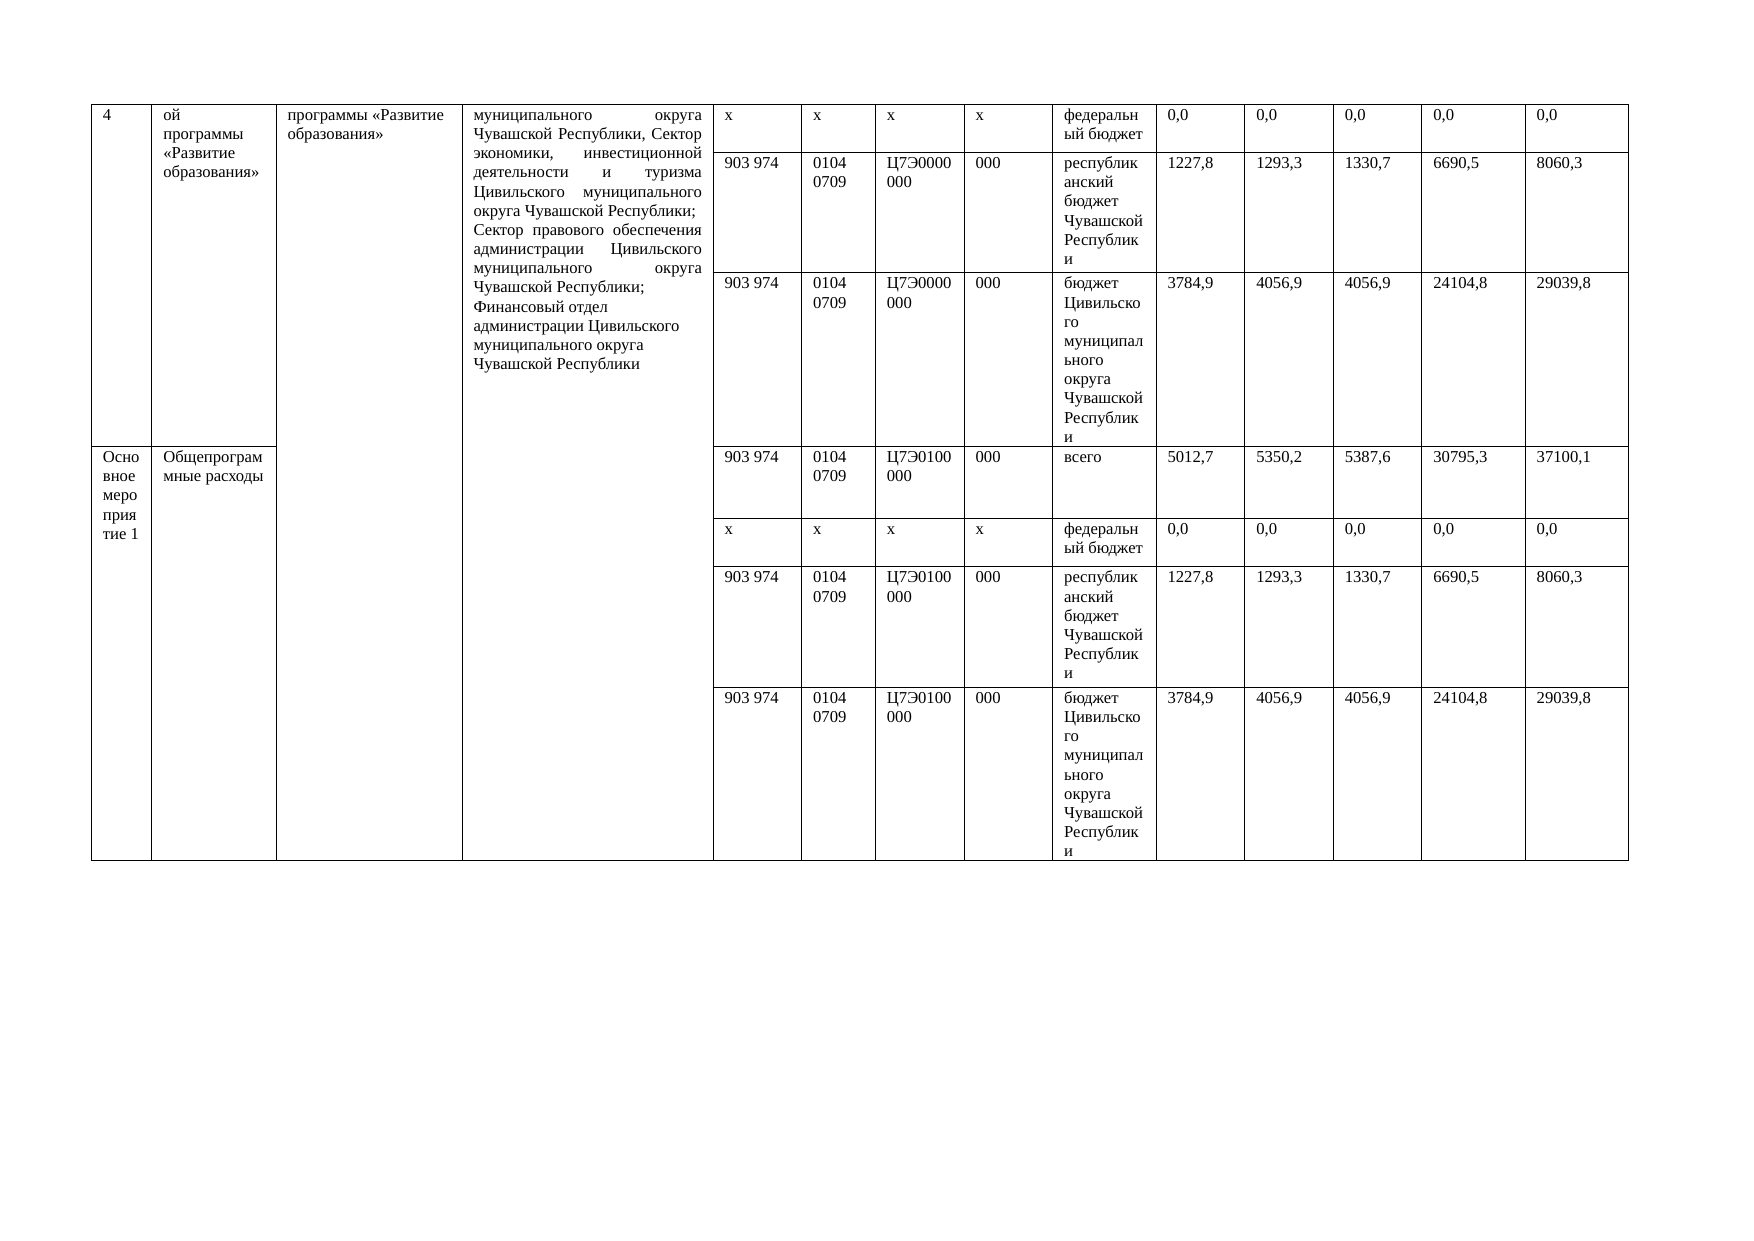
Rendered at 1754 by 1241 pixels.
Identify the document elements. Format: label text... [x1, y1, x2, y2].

table_cell 0,0 [1157, 105, 1244, 152]
table_cell Ц7Э0000000 [876, 273, 964, 446]
table_cell 0104 0709 [802, 567, 875, 687]
table_cell 0,0 [1245, 519, 1333, 566]
table_cell 903 974 [714, 688, 801, 860]
table_cell Ц7Э0100000 [876, 688, 964, 860]
table_cell 3784,9 [1157, 273, 1244, 446]
table_cell 1293,3 [1245, 153, 1333, 272]
table_cell 0104 0709 [802, 153, 875, 272]
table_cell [152, 105, 276, 446]
table_cell 29039,8 [1526, 273, 1628, 446]
table_cell 1227,8 [1157, 567, 1244, 687]
table_cell 000 [965, 447, 1052, 518]
table_cell 1330,7 [1334, 567, 1421, 687]
table_cell х [802, 519, 875, 566]
table_cell Ц7Э0000000 [876, 153, 964, 272]
table_cell 0,0 [1422, 105, 1525, 152]
table_cell 903 974 [714, 273, 801, 446]
table_cell 3784,9 [1157, 688, 1244, 860]
table_cell Ц7Э0100000 [876, 447, 964, 518]
table_cell 0,0 [1334, 519, 1421, 566]
table_cell х [876, 519, 964, 566]
table_cell 000 [965, 688, 1052, 860]
table_cell 37100,1 [1526, 447, 1628, 518]
table_cell х [876, 105, 964, 152]
table_cell 5350,2 [1245, 447, 1333, 518]
table_cell 0,0 [1422, 519, 1525, 566]
table_cell 1330,7 [1334, 153, 1421, 272]
table_cell федеральный бюджет [1053, 519, 1156, 566]
table_cell Общепрограммные расходы [152, 447, 276, 860]
table_cell 0104 0709 [802, 688, 875, 860]
table_cell 6690,5 [1422, 153, 1525, 272]
table_cell 0,0 [1157, 519, 1244, 566]
table_cell 0,0 [1526, 519, 1628, 566]
table_cell 903 974 [714, 447, 801, 518]
table_cell х [714, 105, 801, 152]
table_cell 4056,9 [1334, 273, 1421, 446]
table_cell республиканский бюджет Чувашской Республики [1053, 567, 1156, 687]
table_cell республиканский бюджет Чувашской Республики [1053, 153, 1156, 272]
table_cell 4056,9 [1245, 273, 1333, 446]
table_cell всего [1053, 447, 1156, 518]
table_cell бюджет Цивильского муниципального округа Чувашской Республики [1053, 688, 1156, 860]
table_cell 0104 0709 [802, 273, 875, 446]
table_cell 5387,6 [1334, 447, 1421, 518]
table_cell 8060,3 [1526, 153, 1628, 272]
table_cell 29039,8 [1526, 688, 1628, 860]
table_cell 0,0 [1526, 105, 1628, 152]
table_cell бюджет Цивильского муниципального округа Чувашской Республики [1053, 273, 1156, 446]
table_cell 8060,3 [1526, 567, 1628, 687]
table_cell 0,0 [1334, 105, 1421, 152]
table_cell 6690,5 [1422, 567, 1525, 687]
table_cell х [965, 519, 1052, 566]
table_cell 5012,7 [1157, 447, 1244, 518]
table_cell 0104 0709 [802, 447, 875, 518]
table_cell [277, 105, 462, 860]
table_cell Основное мероприятие 1 [92, 447, 151, 860]
table_cell 0,0 [1245, 105, 1333, 152]
table_cell 30795,3 [1422, 447, 1525, 518]
table_cell х [802, 105, 875, 152]
table_cell федеральный бюджет [1053, 105, 1156, 152]
table_cell 24104,8 [1422, 688, 1525, 860]
table_cell 4056,9 [1245, 688, 1333, 860]
table_cell 24104,8 [1422, 273, 1525, 446]
table_cell х [714, 519, 801, 566]
table_cell 1227,8 [1157, 153, 1244, 272]
table_cell х [965, 105, 1052, 152]
table_cell Подпрограмма 4 [92, 105, 151, 446]
table_cell 903 974 [714, 567, 801, 687]
table_cell Ц7Э0100000 [876, 567, 964, 687]
table_cell 000 [965, 567, 1052, 687]
table_cell 1293,3 [1245, 567, 1333, 687]
table_cell 4056,9 [1334, 688, 1421, 860]
table_cell 000 [965, 273, 1052, 446]
table_cell 000 [965, 153, 1052, 272]
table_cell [463, 105, 713, 860]
table_cell 903 974 [714, 153, 801, 272]
